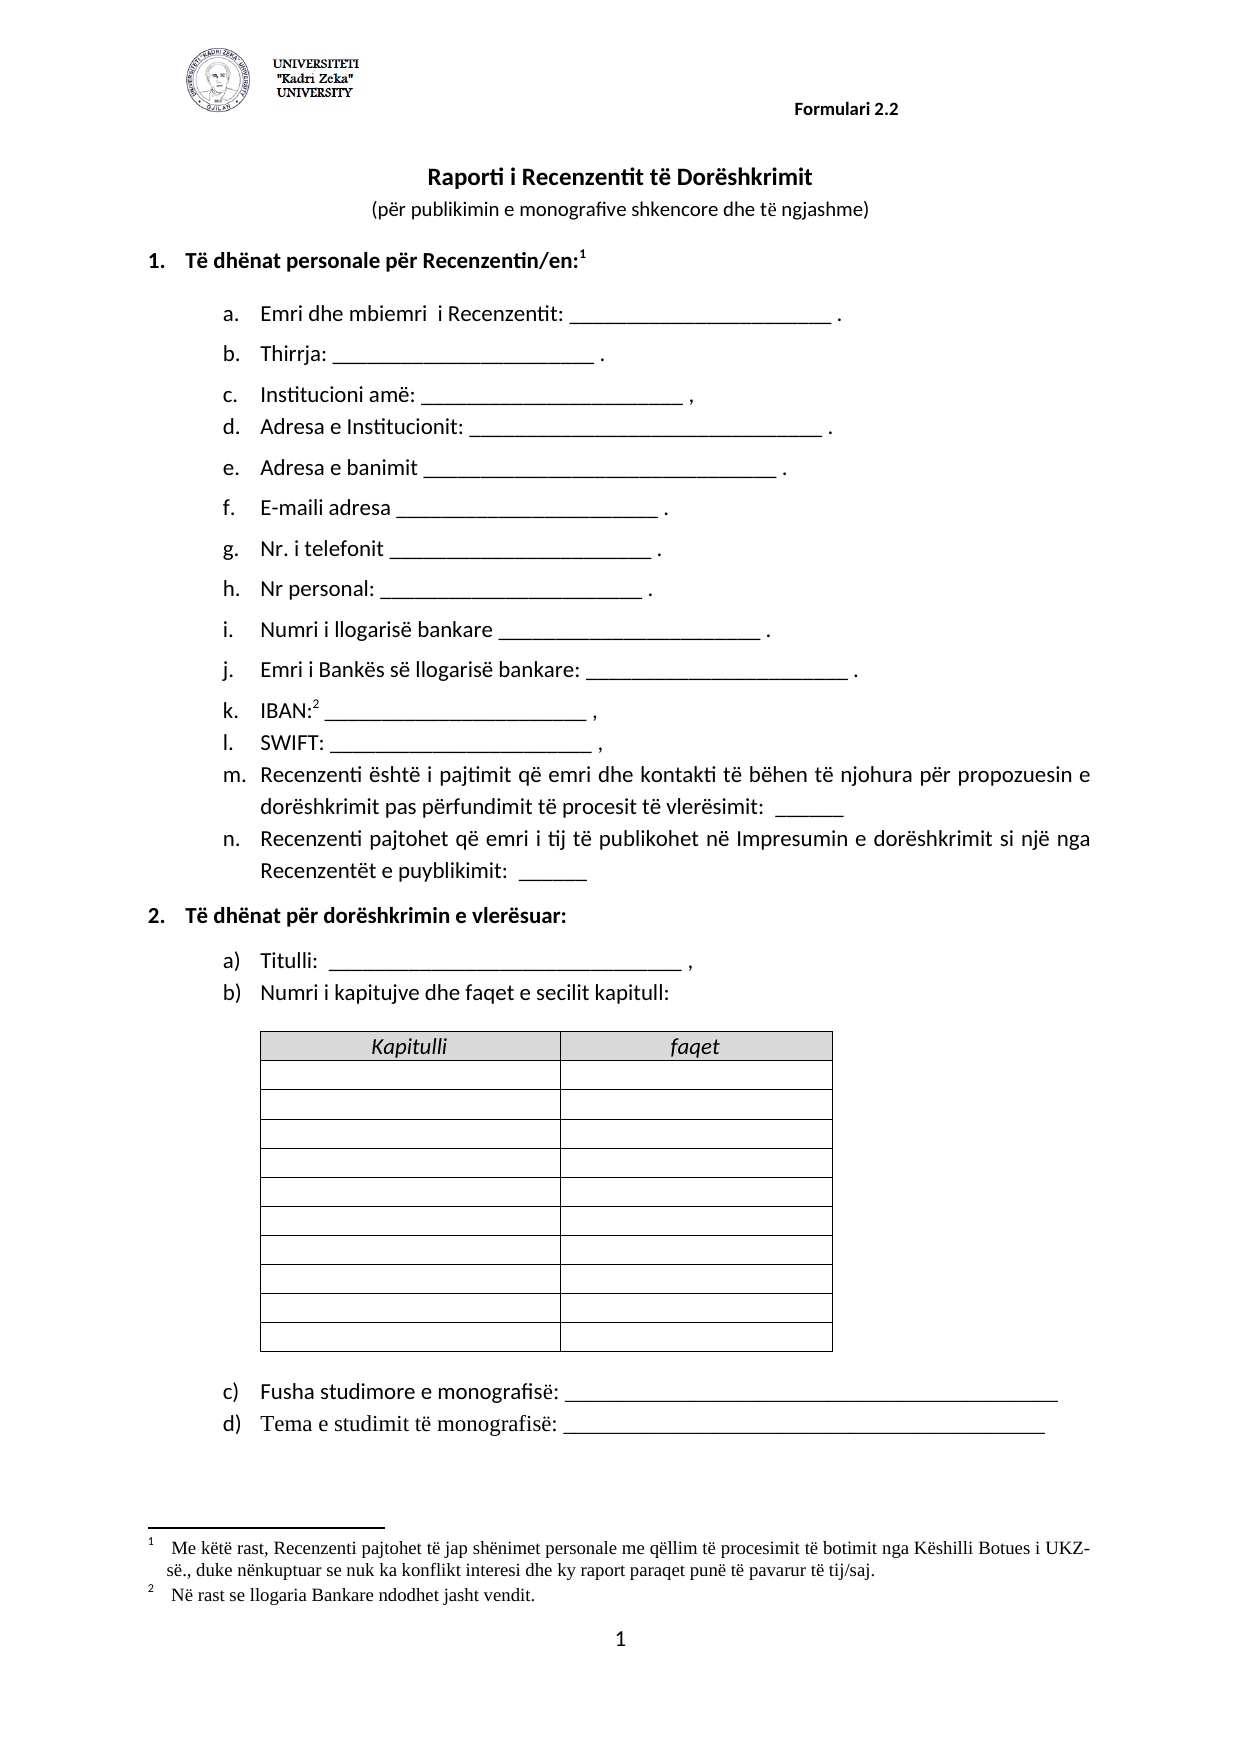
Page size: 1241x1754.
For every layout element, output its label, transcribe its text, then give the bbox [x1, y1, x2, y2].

list E-maili adresa [223, 493, 1093, 521]
table_header faqet [561, 1032, 832, 1060]
list Emri i Bankës së llogarisë bankare: [223, 655, 1093, 683]
list Titulli: , [223, 946, 1093, 974]
table_cell [261, 1149, 560, 1177]
table_cell [561, 1149, 832, 1177]
table_cell [561, 1090, 832, 1118]
table_cell [561, 1294, 832, 1322]
list Nr. i telefonit [223, 534, 1093, 562]
list Institucioni amë: , [223, 380, 1093, 408]
table_header Kapitulli [261, 1032, 560, 1060]
list Recenzenti është i pajtimit që emri dhe kontakti të bëhen të njohura për propozuesin e dorëshkrimit pas përfundimit të procesit të vlerësimit: [223, 760, 1093, 820]
list Numri i kapitujve dhe faqet e secilit kapitull: [223, 978, 1093, 1006]
list Nr personal: [223, 574, 1093, 602]
list Të dhënat për dorëshkrimin e vlerësuar: [148, 901, 1093, 929]
list Fusha studimore e monografisë: ___________________________________________ [223, 1377, 1093, 1405]
list IBAN: , [223, 696, 1093, 724]
table_cell [261, 1236, 560, 1264]
list Numri i llogarisë bankare [223, 615, 1093, 643]
table_cell [561, 1236, 832, 1264]
table_cell [261, 1061, 560, 1089]
table_cell [261, 1294, 560, 1322]
table_cell [261, 1265, 560, 1293]
table_cell [561, 1178, 832, 1206]
text Raporti i Recenzentit të Dorëshkrimit [148, 161, 1093, 191]
table_cell [261, 1207, 560, 1235]
table_cell [561, 1120, 832, 1147]
table_cell [261, 1178, 560, 1206]
list Të dhënat personale për Recenzentin/en: [148, 246, 1093, 274]
table_cell [561, 1207, 832, 1235]
list Adresa e Institucionit: [223, 412, 1093, 440]
list SWIFT: , [223, 728, 1093, 756]
table_cell [561, 1061, 832, 1089]
list Adresa e banimit [223, 453, 1093, 481]
table_cell [261, 1323, 560, 1351]
list Recenzenti pajtohet që emri i tij të publikohet në Impresumin e dorëshkrimit si një nga Recenzentët e puyblikimit: [223, 824, 1093, 885]
table_cell [561, 1265, 832, 1293]
text (për publikimin e monografive shkencore dhe të ngjashme) [148, 196, 1093, 221]
list Thirrja: [223, 339, 1093, 367]
table_cell [261, 1120, 560, 1147]
picture [176, 46, 380, 116]
table_cell [561, 1323, 832, 1351]
table_cell [261, 1090, 560, 1118]
list Emri dhe mbiemri i Recenzentit: [223, 299, 1093, 327]
list Tema e studimit të monografisë: __________________________________________ [223, 1409, 1093, 1437]
